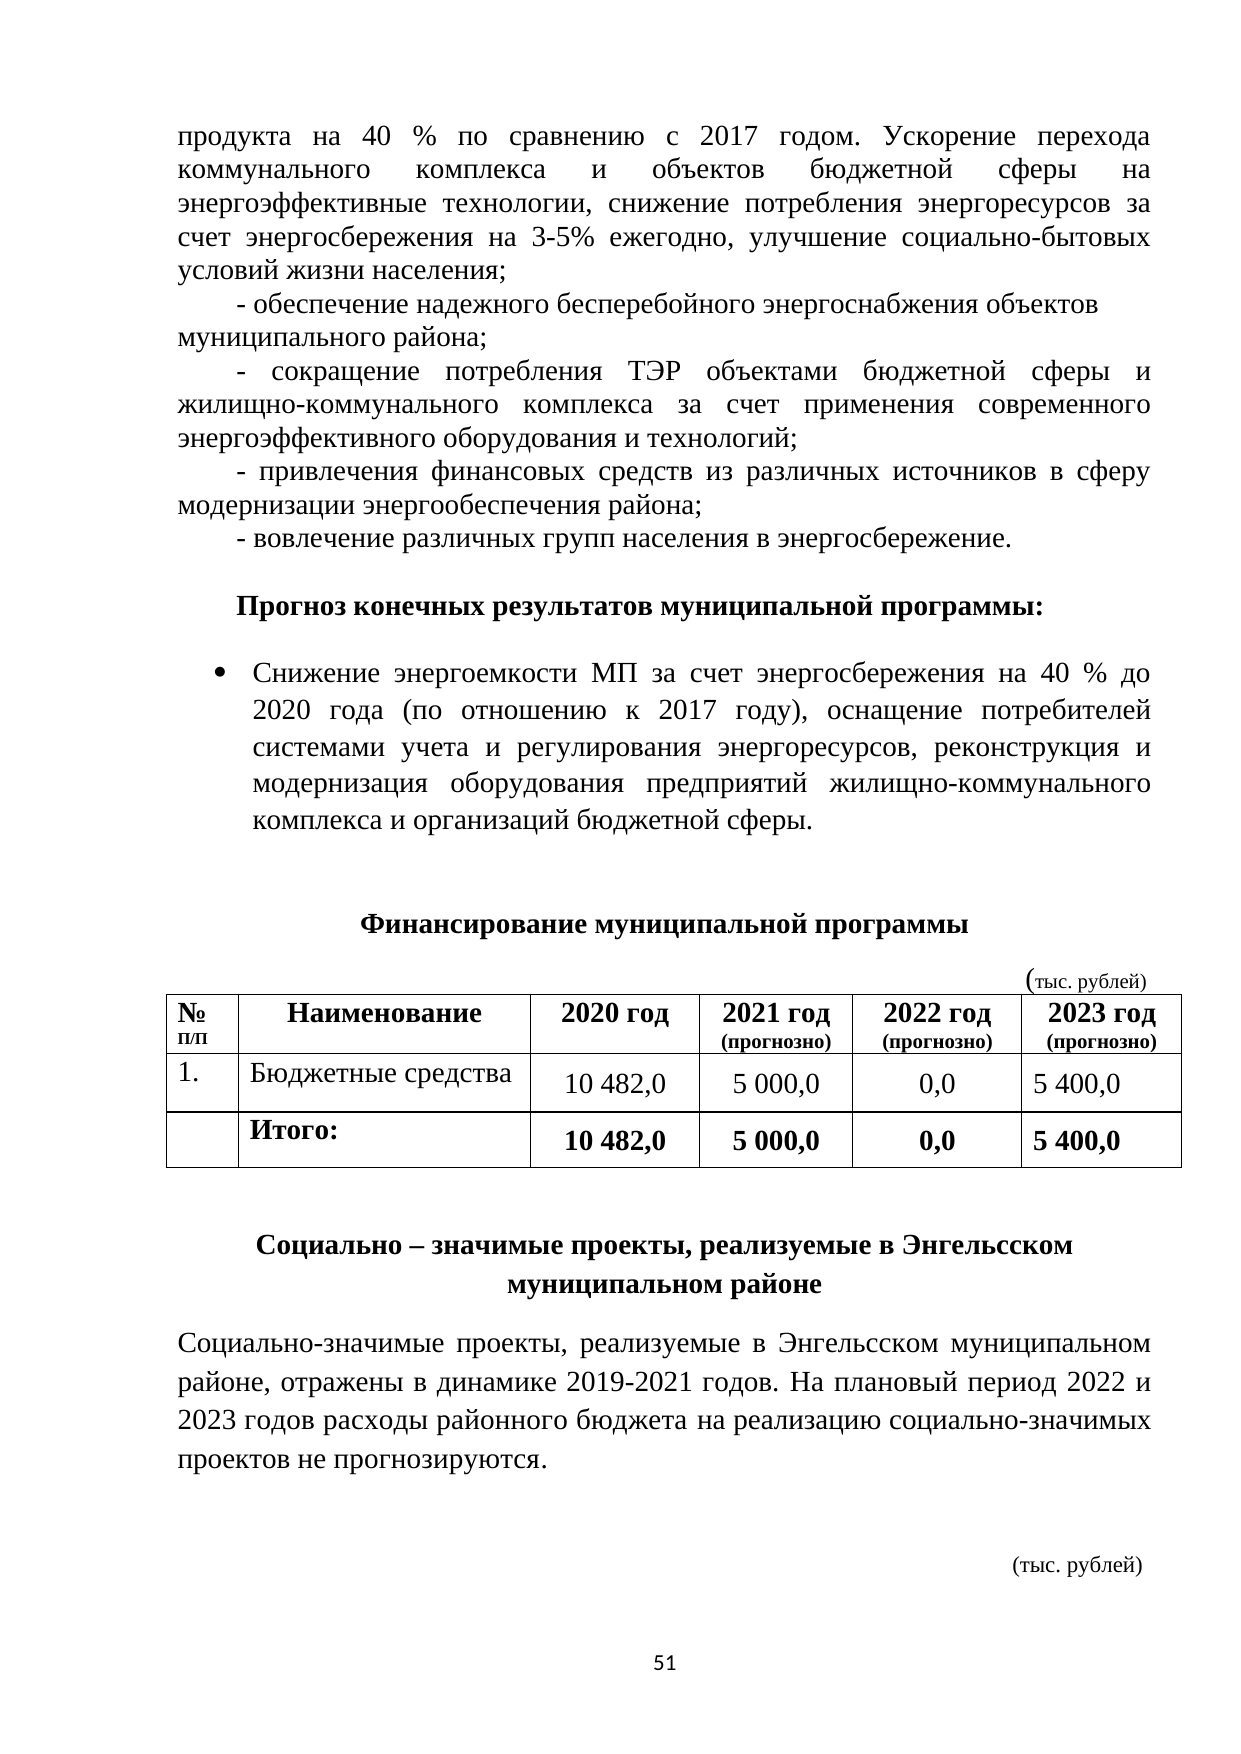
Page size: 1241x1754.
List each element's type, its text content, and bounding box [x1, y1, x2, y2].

table_header 2020 год [531, 995, 699, 1053]
text Прогноз конечных результатов муниципальной программы: [177, 588, 1152, 621]
table_header № П/П [167, 995, 238, 1053]
table_cell 5 400,0 [1022, 1113, 1181, 1167]
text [177, 118, 1152, 286]
text Социально-значимые проекты, реализуемые в Энгельсском муниципальном районе, отражены в динамике 2019-2021 годов. На плановый период 2022 и 2023 годов расходы районного бюджета на реализацию социально-значимых проектов не прогнозируются. [177, 1325, 1152, 1474]
table_cell 0,0 [853, 1113, 1021, 1167]
table_cell [167, 1113, 238, 1167]
text - сокращение потребления ТЭР объектами бюджетной сферы и жилищно-коммунального комплекса за счет применения современного энергоэффективного оборудования и технологий; [177, 353, 1152, 453]
table_cell Итого: [239, 1113, 530, 1167]
text Социально – значимые проекты, реализуемые в Энгельсском муниципальном районе [177, 1227, 1152, 1299]
list Снижение энергоемкости МП за счет энергосбережения на 40 % до 2020 года (по отношению к 2017 году), оснащение потребителей системами учета и регулирования энергоресурсов, реконструкция и модернизация оборудования предприятий жилищно-коммунального комплекса и организаций бюджетной сферы. [215, 655, 1152, 836]
text - обеспечение надежного бесперебойного энергоснабжения объектов муниципального района; [177, 286, 1152, 353]
table_cell 1. [167, 1054, 238, 1111]
table_cell 5 400,0 [1022, 1054, 1181, 1111]
table_cell Бюджетные средства [239, 1054, 530, 1111]
text (тыс. рублей) [177, 1551, 1152, 1577]
text (тыс. рублей) [177, 961, 1152, 994]
table_cell 0,0 [853, 1054, 1021, 1111]
table_cell 10 482,0 [531, 1054, 699, 1111]
table_cell 5 000,0 [700, 1054, 852, 1111]
table_cell 10 482,0 [531, 1113, 699, 1167]
table_header 2021 год (прогнозно) [700, 995, 852, 1053]
table_header 2023 год (прогнозно) [1022, 995, 1181, 1053]
table_header Наименование [239, 995, 530, 1053]
text - привлечения финансовых средств из различных источников в сферу модернизации энергообеспечения района; [177, 453, 1152, 521]
table_header 2022 год (прогнозно) [853, 995, 1021, 1053]
table_cell 5 000,0 [700, 1113, 852, 1167]
text - вовлечение различных групп населения в энергосбережение. [177, 521, 1152, 554]
text Финансирование муниципальной программы [177, 906, 1152, 940]
